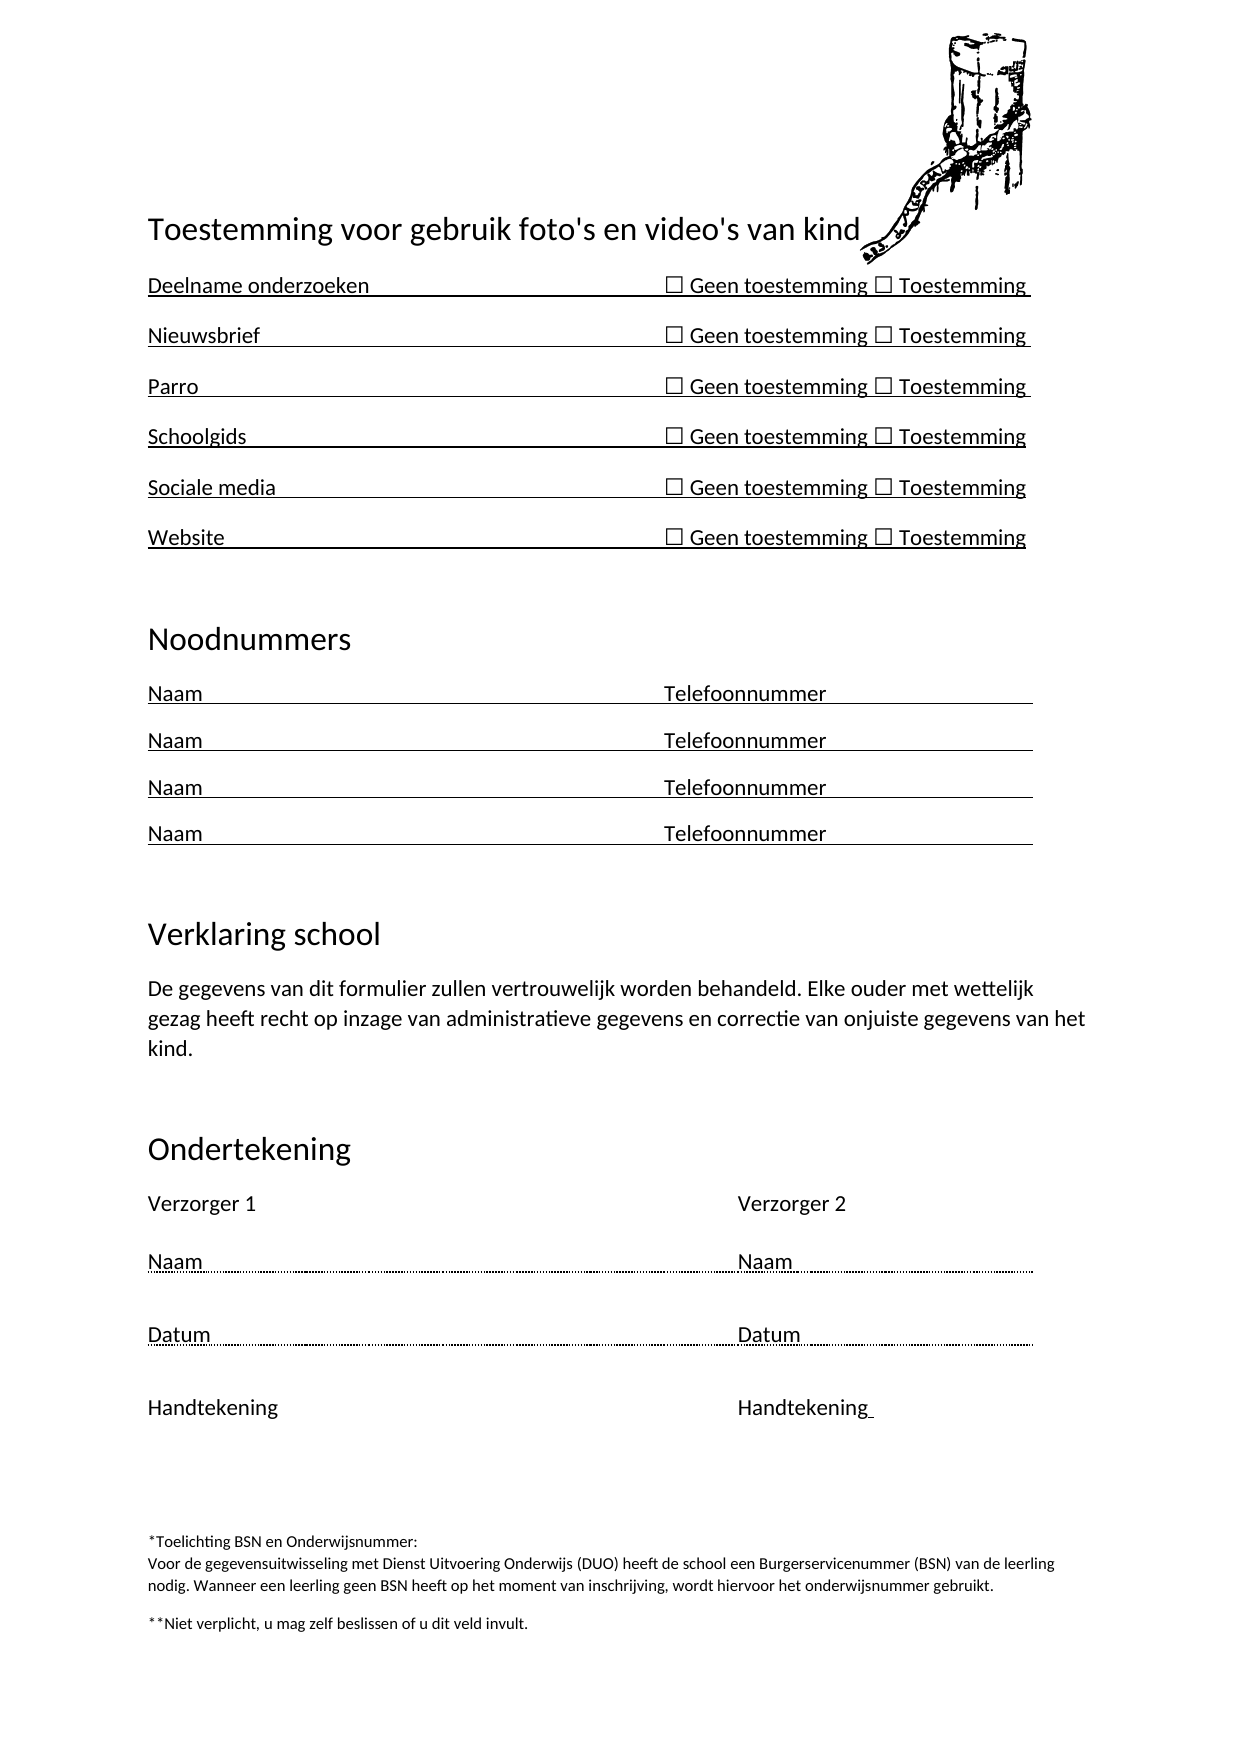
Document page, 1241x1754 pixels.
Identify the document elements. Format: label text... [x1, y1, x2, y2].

text Naam Telefoonnummer [148, 773, 1093, 801]
text De gegevens van dit formulier zullen vertrouwelijk worden behandeld. Elke ouder met wettelijk gezag heeft recht op inzage van administratieve gegevens en correctie van onjuiste gegevens van het kind. [148, 974, 1093, 1062]
text Schoolgids ☐ Geen toestemming ☐ Toestemming [148, 420, 1093, 451]
text Naam Telefoonnummer [148, 819, 1093, 847]
text Nieuwsbrief ☐ Geen toestemming ☐ Toestemming [148, 319, 1093, 351]
text Naam Telefoonnummer [148, 726, 1093, 754]
text Website ☐ Geen toestemming ☐ Toestemming [148, 521, 1093, 552]
text Noodnummers [148, 618, 1093, 659]
text Naam Naam [148, 1247, 1093, 1275]
text Datum Datum [148, 1320, 1093, 1348]
text Handtekening Handtekening [148, 1393, 1093, 1421]
text Verklaring school [148, 913, 1093, 954]
text Naam Telefoonnummer [148, 679, 1093, 707]
text Parro ☐ Geen toestemming ☐ Toestemming [148, 370, 1093, 401]
text Verzorger 1 Verzorger 2 [148, 1189, 1093, 1217]
text Sociale media ☐ Geen toestemming ☐ Toestemming [148, 471, 1093, 502]
text Toestemming voor gebruik foto's en video's van kind [148, 208, 1093, 249]
text Ondertekening [148, 1128, 1093, 1169]
text Deelname onderzoeken ☐ Geen toestemming ☐ Toestemming [148, 269, 1093, 300]
